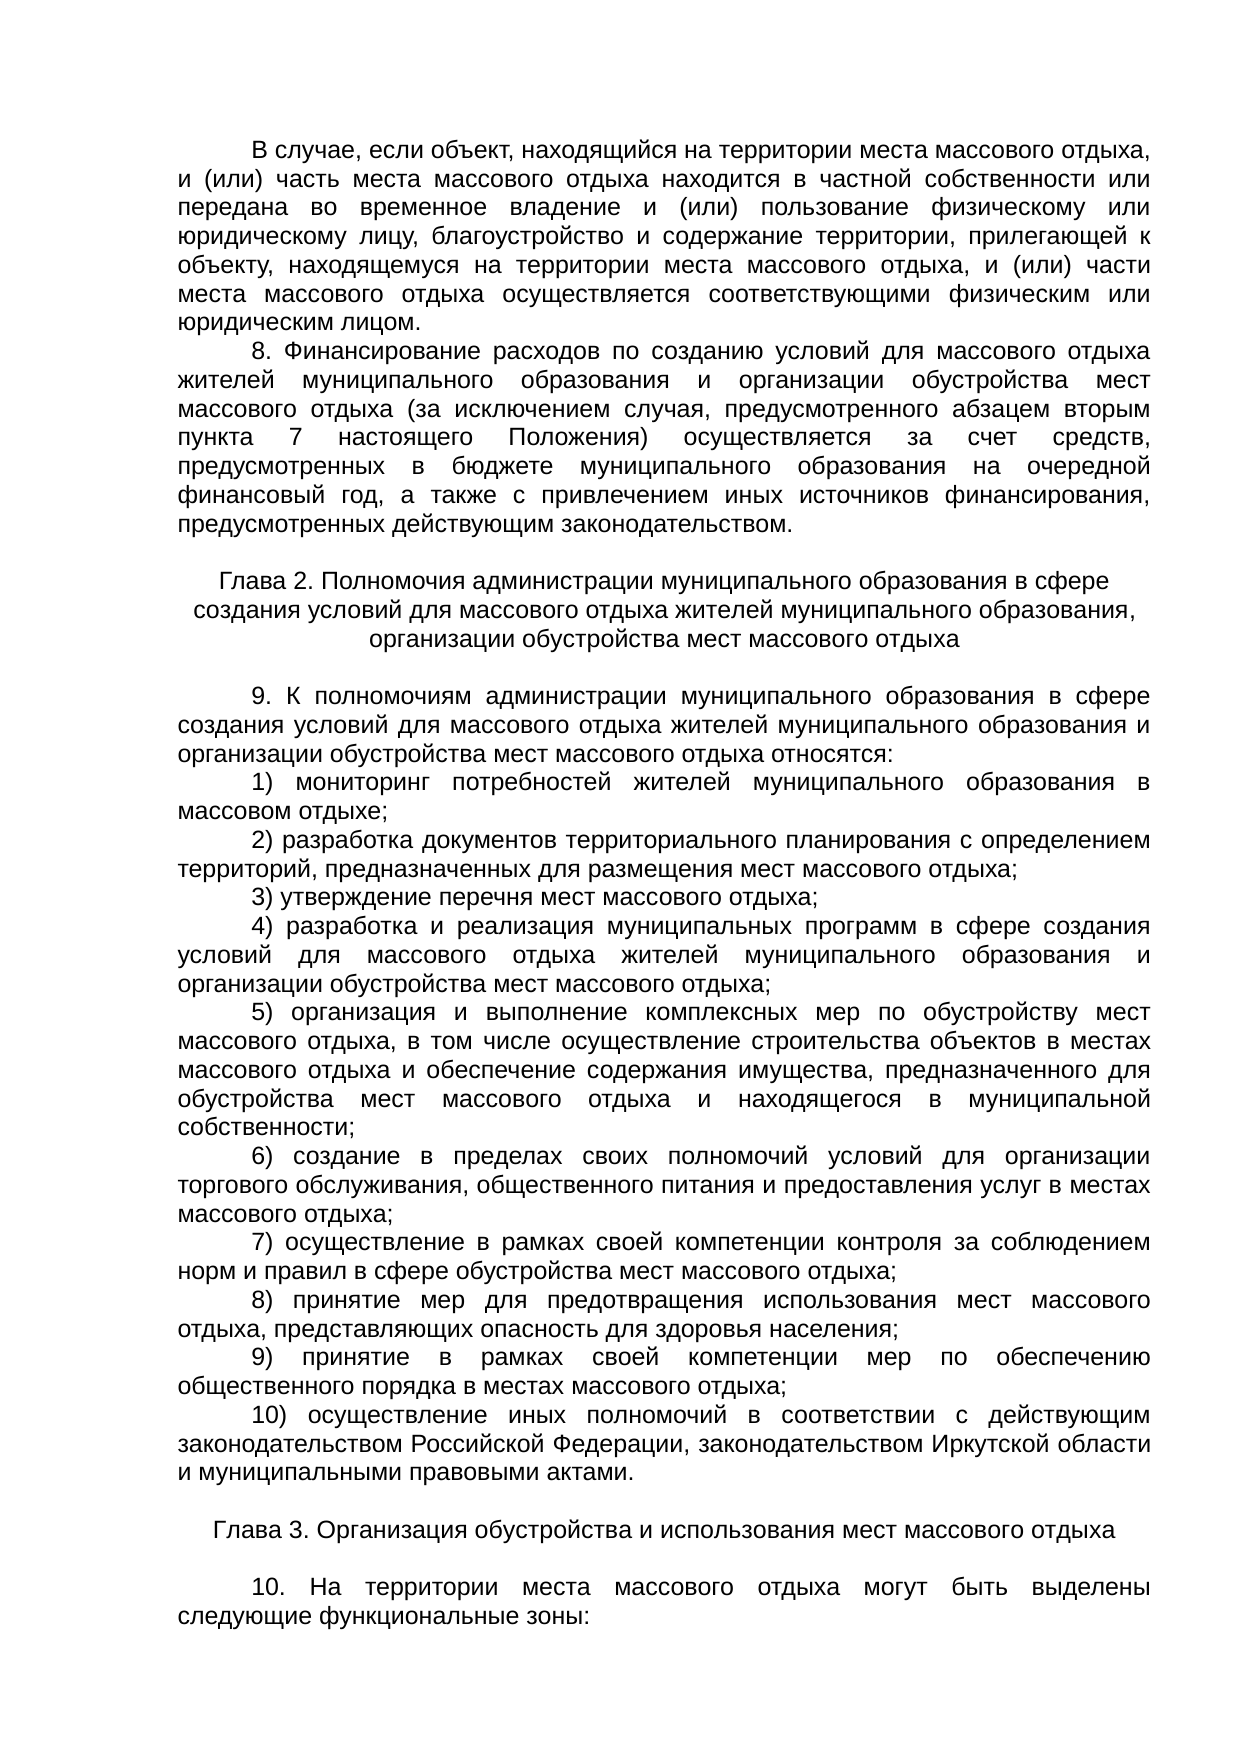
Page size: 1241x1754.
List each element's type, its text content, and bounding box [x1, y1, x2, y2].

text 9. К полномочиям администрации муниципального образования в сфере создания условий для массового отдыха жителей муниципального образования и организации обустройства мест массового отдыха относятся: [177, 681, 1152, 767]
text 8. Финансирование расходов по созданию условий для массового отдыха жителей муниципального образования и организации обустройства мест массового отдыха (за исключением случая, предусмотренного абзацем вторым пункта 7 настоящего Положения) осуществляется за счет средств, предусмотренных в бюджете муниципального образования на очередной финансовый год, а также с привлечением иных источников финансирования, предусмотренных действующим законодательством. [177, 336, 1152, 537]
text 1) мониторинг потребностей жителей муниципального образования в массовом отдыхе; [177, 767, 1152, 825]
text 9) принятие в рамках своей компетенции мер по обеспечению общественного порядка в местах массового отдыха; [177, 1342, 1152, 1400]
text 4) разработка и реализация муниципальных программ в сфере создания условий для массового отдыха жителей муниципального образования и организации обустройства мест массового отдыха; [177, 911, 1152, 997]
text организации обустройства мест массового отдыха [177, 623, 1152, 652]
text Глава 2. Полномочия администрации муниципального образования в сфере создания условий для массового отдыха жителей муниципального образования, [177, 566, 1152, 623]
text 3) утверждение перечня мест массового отдыха; [177, 882, 1152, 911]
text 10. На территории места массового отдыха могут быть выделены следующие функциональные зоны: [177, 1572, 1152, 1630]
text 10) осуществление иных полномочий в соответствии с действующим законодательством Российской Федерации, законодательством Иркутской области и муниципальными правовыми актами. [177, 1400, 1152, 1486]
text Глава 3. Организация обустройства и использования мест массового отдыха [177, 1515, 1152, 1543]
text 6) создание в пределах своих полномочий условий для организации торгового обслуживания, общественного питания и предоставления услуг в местах массового отдыха; [177, 1141, 1152, 1227]
text В случае, если объект, находящийся на территории места массового отдыха, и (или) часть места массового отдыха находится в частной собственности или передана во временное владение и (или) пользование физическому или юридическому лицу, благоустройство и содержание территории, прилегающей к объекту, находящемуся на территории места массового отдыха, и (или) части места массового отдыха осуществляется соответствующими физическим или юридическим лицом. [177, 135, 1152, 336]
text 2) разработка документов территориального планирования с определением территорий, предназначенных для размещения мест массового отдыха; [177, 825, 1152, 882]
text 5) организация и выполнение комплексных мер по обустройству мест массового отдыха, в том числе осуществление строительства объектов в местах массового отдыха и обеспечение содержания имущества, предназначенного для обустройства мест массового отдыха и находящегося в муниципальной собственности; [177, 997, 1152, 1141]
text 7) осуществление в рамках своей компетенции контроля за соблюдением норм и правил в сфере обустройства мест массового отдыха; [177, 1227, 1152, 1285]
text 8) принятие мер для предотвращения использования мест массового отдыха, представляющих опасность для здоровья населения; [177, 1285, 1152, 1342]
